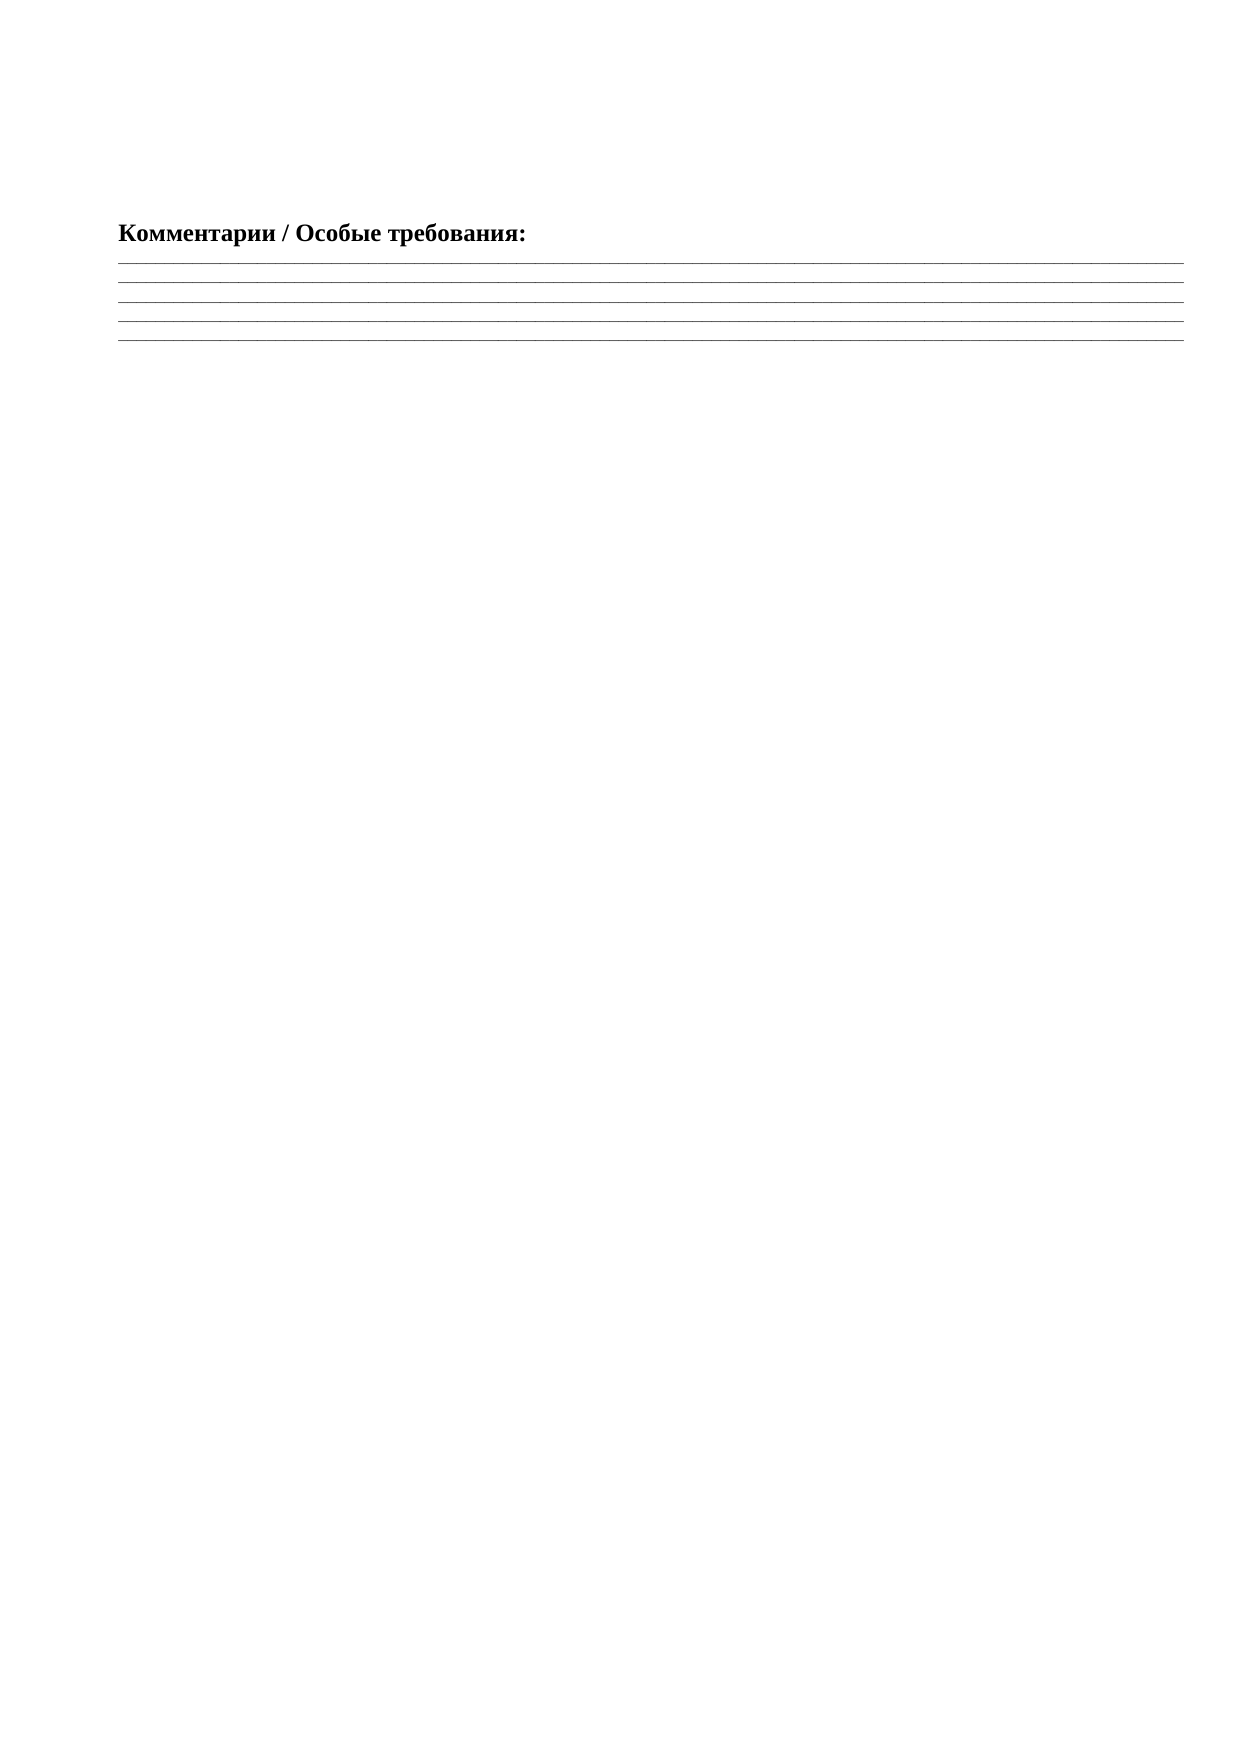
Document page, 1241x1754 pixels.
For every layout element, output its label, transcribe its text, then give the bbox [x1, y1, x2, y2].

text ___________________________________________________________________________________________________________________ [118, 285, 1211, 304]
text ___________________________________________________________________________________________________________________ [118, 324, 1211, 343]
text Комментарии / Особые требования: [118, 218, 1211, 247]
text ___________________________________________________________________________________________________________________ [118, 247, 1211, 266]
text ___________________________________________________________________________________________________________________ [118, 304, 1211, 324]
text ___________________________________________________________________________________________________________________ [118, 266, 1211, 285]
